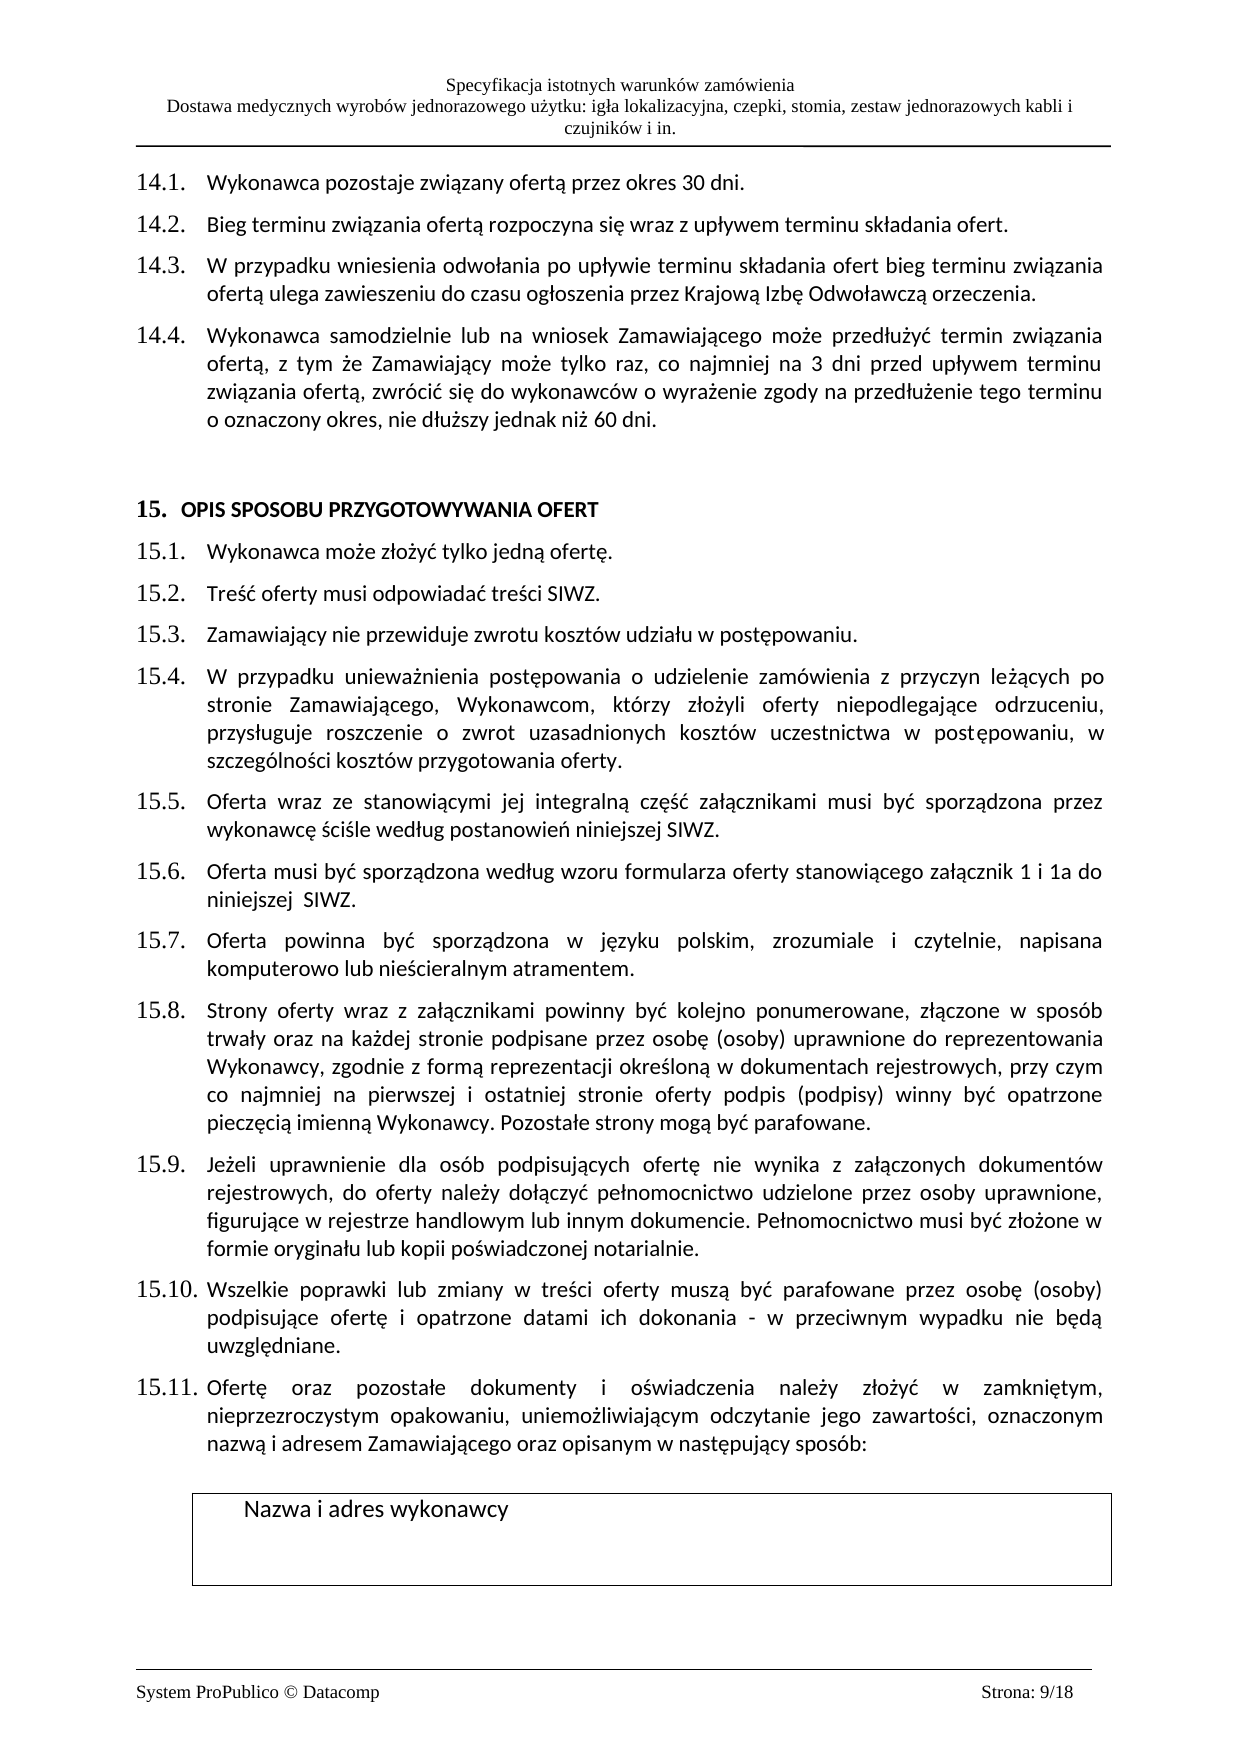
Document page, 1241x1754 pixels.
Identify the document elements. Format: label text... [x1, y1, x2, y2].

subtitle Treść oferty musi odpowiadać treści SIWZ. [136, 578, 1104, 607]
subtitle Oferta musi być sporządzona według wzoru formularza oferty stanowiącego załącznik 1 i 1a do niniejszej SIWZ. [136, 856, 1104, 913]
subtitle Oferta wraz ze stanowiącymi jej integralną część załącznikami musi być sporządzona przez wykonawcę ściśle według postanowień niniejszej SIWZ. [136, 786, 1104, 843]
subtitle Strony oferty wraz z załącznikami powinny być kolejno ponumerowane, złączone w sposób trwały oraz na każdej stronie podpisane przez osobę (osoby) uprawnione do reprezentowania Wykonawcy, zgodnie z formą reprezentacji określoną w dokumentach rejestrowych, przy czym co najmniej na pierwszej i ostatniej stronie oferty podpis (podpisy) winny być opatrzone pieczęcią imienną Wykonawcy. Pozostałe strony mogą być parafowane. [136, 995, 1104, 1136]
subtitle Jeżeli uprawnienie dla osób podpisujących ofertę nie wynika z załączonych dokumentów rejestrowych, do oferty należy dołączyć pełnomocnictwo udzielone przez osoby uprawnione, figurujące w rejestrze handlowym lub innym dokumencie. Pełnomocnictwo musi być złożone w formie oryginału lub kopii poświadczonej notarialnie. [136, 1149, 1104, 1262]
subtitle W przypadku unieważnienia postępowania o udzielenie zamówienia z przyczyn leżących po stronie Zamawiającego, Wykonawcom, którzy złożyli oferty niepodlegające odrzuceniu, przysługuje roszczenie o zwrot uzasadnionych kosztów uczestnictwa w postępowaniu, w szczególności kosztów przygotowania oferty. [136, 661, 1104, 774]
subtitle Wykonawca samodzielnie lub na wniosek Zamawiającego może przedłużyć termin związania ofertą, z tym że Zamawiający może tylko raz, co najmniej na 3 dni przed upływem terminu związania ofertą, zwrócić się do wykonawców o wyrażenie zgody na przedłużenie tego terminu o oznaczony okres, nie dłuższy jednak niż 60 dni. [136, 320, 1104, 433]
subtitle Wykonawca może złożyć tylko jedną ofertę. [136, 536, 1104, 565]
subtitle Wszelkie poprawki lub zmiany w treści oferty muszą być parafowane przez osobę (osoby) podpisujące ofertę i opatrzone datami ich dokonania - w przeciwnym wypadku nie będą uwzględniane. [136, 1274, 1104, 1359]
subtitle Opis sposobu przygotowywania ofert [136, 494, 1104, 523]
subtitle W przypadku wniesienia odwołania po upływie terminu składania ofert bieg terminu związania ofertą ulega zawieszeniu do czasu ogłoszenia przez Krajową Izbę Odwoławczą orzeczenia. [136, 250, 1104, 307]
subtitle Zamawiający nie przewiduje zwrotu kosztów udziału w postępowaniu. [136, 619, 1104, 648]
subtitle Wykonawca pozostaje związany ofertą przez okres 30 dni. [136, 167, 1104, 196]
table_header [193, 1494, 1111, 1585]
subtitle Ofertę oraz pozostałe dokumenty i oświadczenia należy złożyć w zamkniętym, nieprzezroczystym opakowaniu, uniemożliwiającym odczytanie jego zawartości, oznaczonym nazwą i adresem Zamawiającego oraz opisanym w następujący sposób: [136, 1372, 1104, 1457]
subtitle Oferta powinna być sporządzona w języku polskim, zrozumiale i czytelnie, napisana komputerowo lub nieścieralnym atramentem. [136, 926, 1104, 983]
subtitle Bieg terminu związania ofertą rozpoczyna się wraz z upływem terminu składania ofert. [136, 209, 1104, 238]
